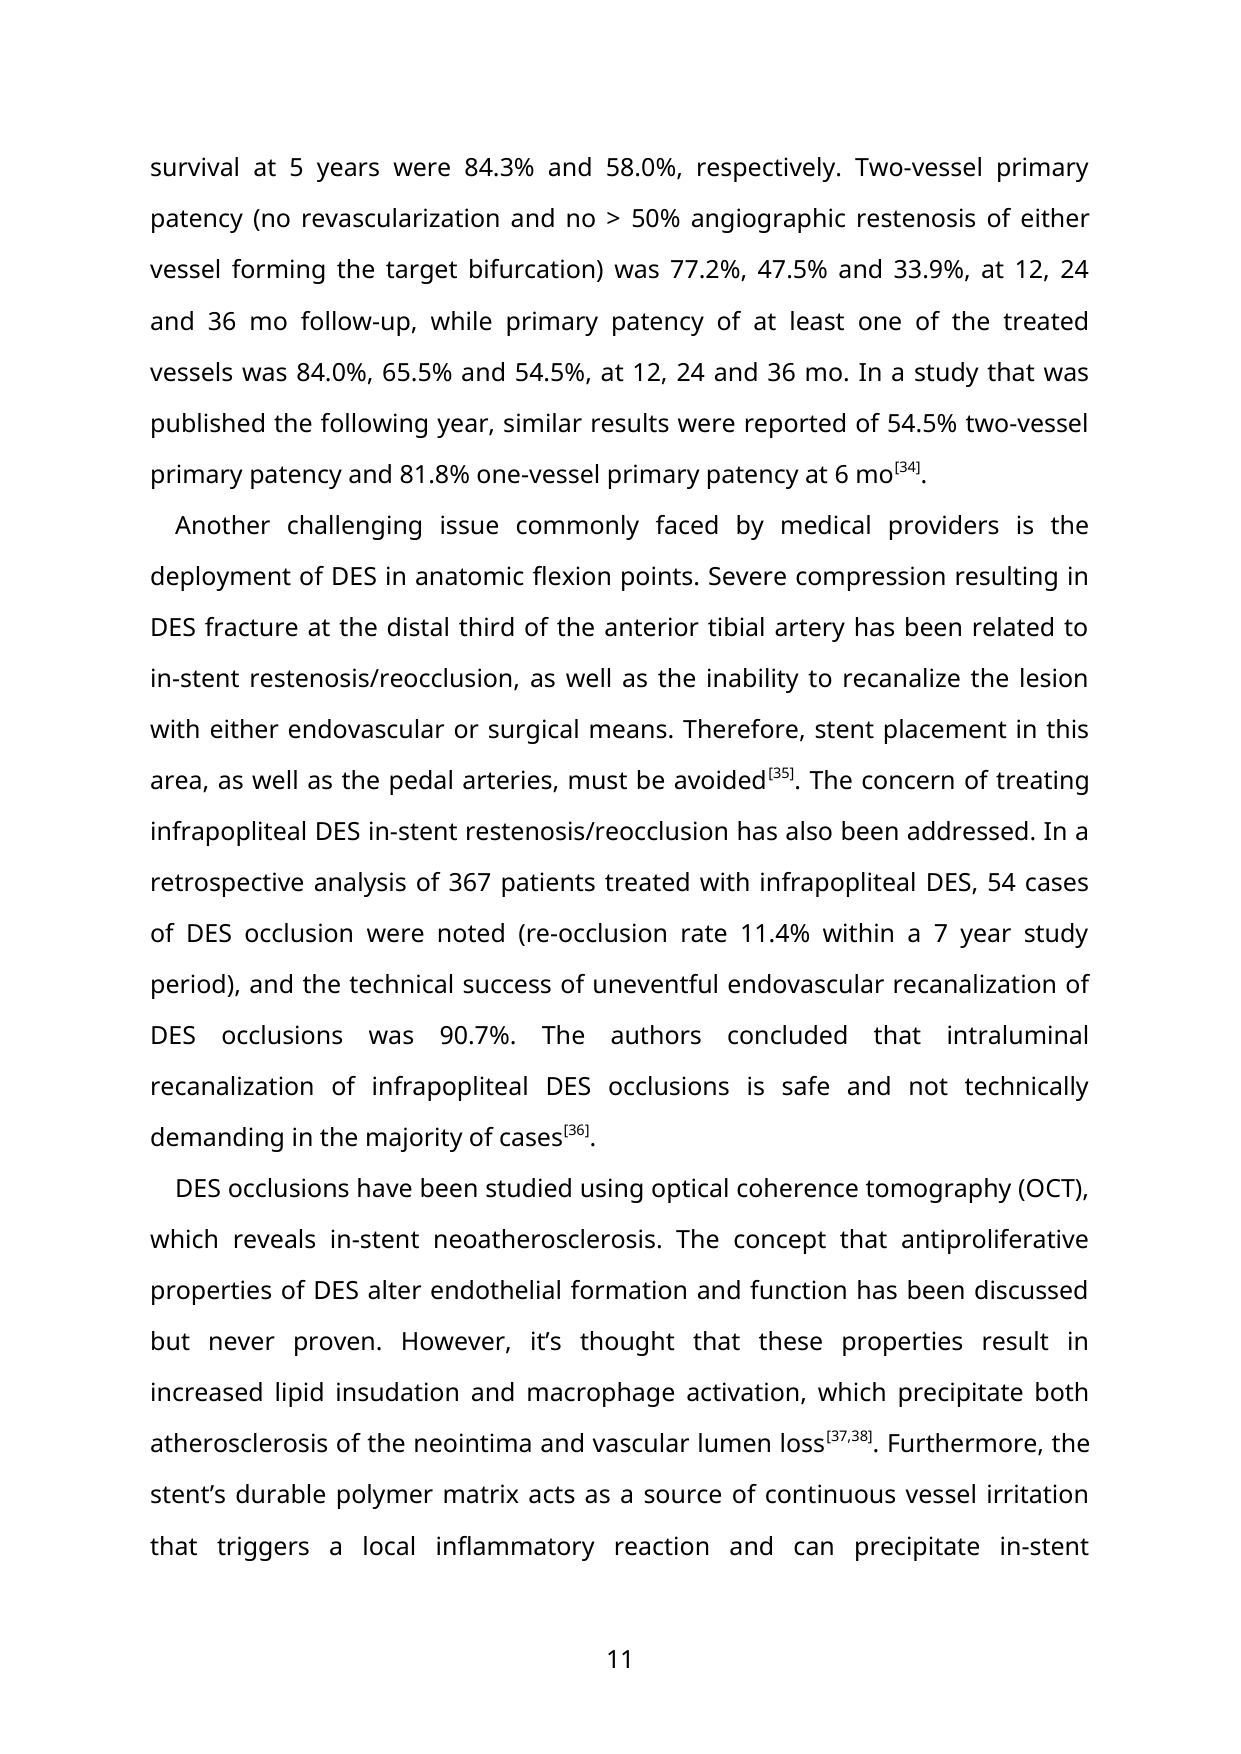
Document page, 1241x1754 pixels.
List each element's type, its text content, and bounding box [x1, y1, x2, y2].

text Another challenging issue commonly faced by medical providers is the deployment of DES in anatomic flexion points. Severe compression resulting in DES fracture at the distal third of the anterior tibial artery has been related to in-stent restenosis/reocclusion, as well as the inability to recanalize the lesion with either endovascular or surgical means. Therefore, stent placement in this area, as well as the pedal arteries, must be avoided[35]. The concern of treating infrapopliteal DES in-stent restenosis/reocclusion has also been addressed. In a retrospective analysis of 367 patients treated with infrapopliteal DES, 54 cases of DES occlusion were noted (re-occlusion rate 11.4% within a 7 year study period), and the technical success of uneventful endovascular recanalization of DES occlusions was 90.7%. The authors concluded that intraluminal recanalization of infrapopliteal DES occlusions is safe and not technically demanding in the majority of cases[36]. [150, 507, 1090, 1154]
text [150, 1171, 1090, 1562]
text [150, 150, 1090, 490]
